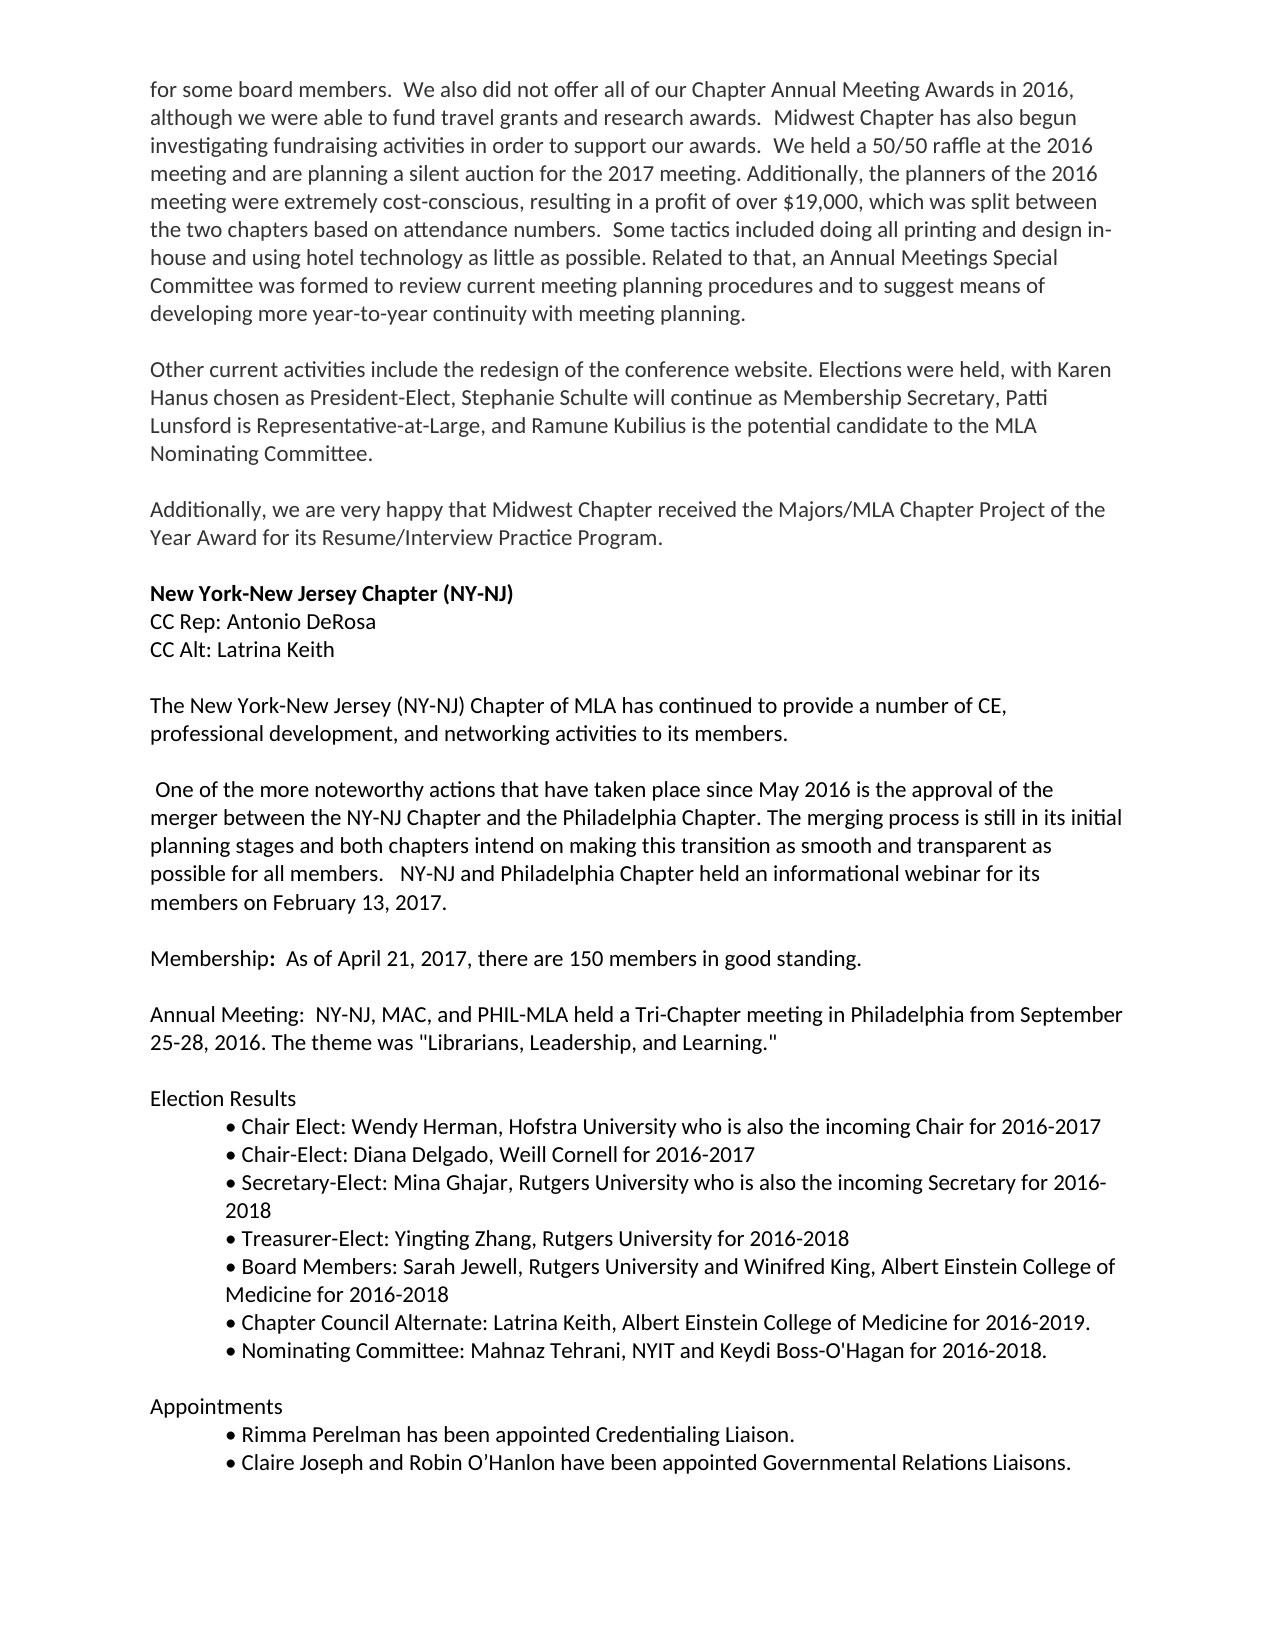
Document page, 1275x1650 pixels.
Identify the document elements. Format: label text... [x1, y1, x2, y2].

text Additionally, we are very happy that Midwest Chapter received the Majors/MLA Chapter Project of the Year Award for its Resume/Interview Practice Program. [664, 495, 1125, 551]
text • Claire Joseph and Robin O’Hanlon have been appointed Governmental Relations Liaisons. [225, 1448, 1125, 1476]
text • Rimma Perelman has been appointed Credentialing Liaison. [225, 1420, 1125, 1448]
text CC Rep: Antonio DeRosa [150, 607, 1125, 635]
text • Chair-Elect: Diana Delgado, Weill Cornell for 2016-2017 [225, 1140, 1125, 1168]
text • Chapter Council Alternate: Latrina Keith, Albert Einstein College of Medicine for 2016-2019. [225, 1308, 1125, 1336]
text Other current activities include the redesign of the conference website. Elections were held, with Karen Hanus chosen as President-Elect, Stephanie Schulte will continue as Membership Secretary, Patti Lunsford is Representative-at-Large, and Ramune Kubilius is the potential candidate to the MLA Nominating Committee. [373, 355, 1125, 467]
text • Secretary-Elect: Mina Ghajar, Rutgers University who is also the incoming Secretary for 2016-2018 [225, 1168, 1125, 1224]
text One of the more noteworthy actions that have taken place since May 2016 is the approval of the merger between the NY-NJ Chapter and the Philadelphia Chapter. The merging process is still in its initial planning stages and both chapters intend on making this transition as smooth and transparent as possible for all members. NY-NJ and Philadelphia Chapter held an informational webinar for its members on February 13, 2017. [150, 776, 1125, 916]
text CC Alt: Latrina Keith [150, 635, 1125, 663]
text Election Results [150, 1084, 1125, 1112]
text Appointments [150, 1392, 1125, 1420]
text The New York-New Jersey (NY-NJ) Chapter of MLA has continued to provide a number of CE, professional development, and networking activities to its members. [150, 691, 1125, 747]
text New York-New Jersey Chapter (NY-NJ) [150, 551, 1125, 607]
text • Treasurer-Elect: Yingting Zhang, Rutgers University for 2016-2018 [225, 1224, 1125, 1252]
text • Board Members: Sarah Jewell, Rutgers University and Winifred King, Albert Einstein College of Medicine for 2016-2018 [225, 1252, 1125, 1308]
text Annual Meeting: NY-NJ, MAC, and PHIL-MLA held a Tri-Chapter meeting in Philadelphia from September 25-28, 2016. The theme was "Librarians, Leadership, and Learning." [150, 1000, 1125, 1056]
text • Nominating Committee: Mahnaz Tehrani, NYIT and Keydi Boss-O'Hagan for 2016-2018. [225, 1336, 1125, 1364]
text Membership: As of April 21, 2017, there are 150 members in good standing. [150, 944, 1125, 972]
text • Chair Elect: Wendy Herman, Hofstra University who is also the incoming Chair for 2016-2017 [225, 1112, 1125, 1140]
